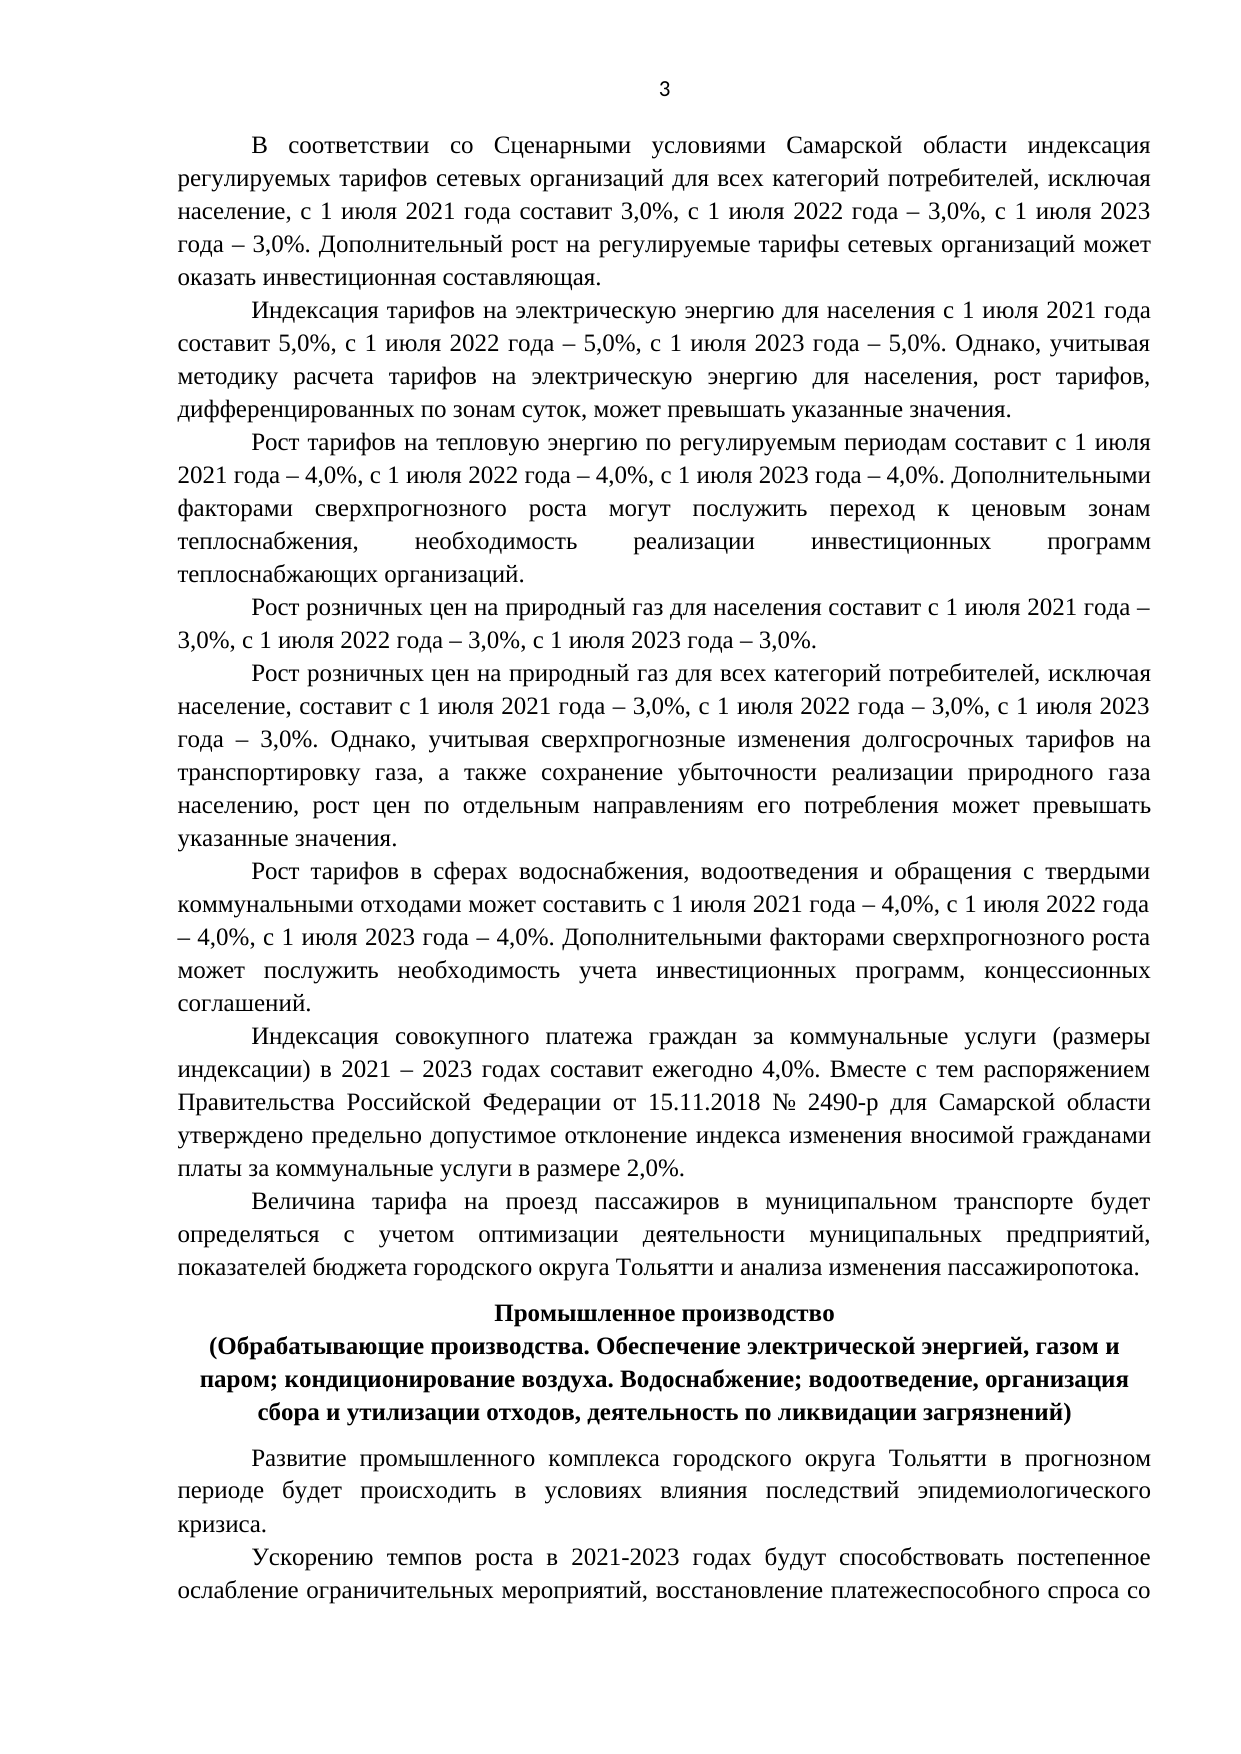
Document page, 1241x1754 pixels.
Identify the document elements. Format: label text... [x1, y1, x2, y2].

text Рост тарифов в сферах водоснабжения, водоотведения и обращения с твердыми коммунальными отходами может составить с 1 июля 2021 года – 4,0%, с 1 июля 2022 года – 4,0%, с 1 июля 2023 года – 4,0%. Дополнительными факторами сверхпрогнозного роста может послужить необходимость учета инвестиционных программ, концессионных соглашений. [177, 856, 1152, 1017]
text Рост розничных цен на природный газ для всех категорий потребителей, исключая население, составит с 1 июля 2021 года – 3,0%, с 1 июля 2022 года – 3,0%, с 1 июля 2023 года – 3,0%. Однако, учитывая сверхпрогнозные изменения долгосрочных тарифов на транспортировку газа, а также сохранение убыточности реализации природного газа населению, рост цен по отдельным направлениям его потребления может превышать указанные значения. [177, 658, 1152, 852]
text Индексация тарифов на электрическую энергию для населения с 1 июля 2021 года составит 5,0%, с 1 июля 2022 года – 5,0%, с 1 июля 2023 года – 5,0%. Однако, учитывая методику расчета тарифов на электрическую энергию для населения, рост тарифов, дифференцированных по зонам суток, может превышать указанные значения. [177, 295, 1152, 423]
text Индексация совокупного платежа граждан за коммунальные услуги (размеры индексации) в 2021 – 2023 годах составит ежегодно 4,0%. Вместе с тем распоряжением Правительства Российской Федерации от 15.11.2018 № 2490-р для Самарской области утверждено предельно допустимое отклонение индекса изменения вносимой гражданами платы за коммунальные услуги в размере 2,0%. [177, 1021, 1152, 1182]
text Рост розничных цен на природный газ для населения составит с 1 июля 2021 года – 3,0%, с 1 июля 2022 года – 3,0%, с 1 июля 2023 года – 3,0%. [177, 592, 1152, 654]
text Промышленное производство (Обрабатывающие производства. Обеспечение электрической энергией, газом и паром; кондиционирование воздуха. Водоснабжение; водоотведение, организация сбора и утилизации отходов, деятельность по ликвидации загрязнений) [177, 1298, 1152, 1426]
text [177, 1542, 1152, 1603]
text Развитие промышленного комплекса городского округа Тольятти в прогнозном периоде будет происходить в условиях влияния последствий эпидемиологического кризиса. [177, 1443, 1152, 1537]
text Величина тарифа на проезд пассажиров в муниципальном транспорте будет определяться с учетом оптимизации деятельности муниципальных предприятий, показателей бюджета городского округа Тольятти и анализа изменения пассажиропотока. [177, 1186, 1152, 1281]
text Рост тарифов на тепловую энергию по регулируемым периодам составит с 1 июля 2021 года – 4,0%, с 1 июля 2022 года – 4,0%, с 1 июля 2023 года – 4,0%. Дополнительными факторами сверхпрогнозного роста могут послужить переход к ценовым зонам теплоснабжения, необходимость реализации инвестиционных программ теплоснабжающих организаций. [177, 427, 1152, 588]
text В соответствии со Сценарными условиями Самарской области индексация регулируемых тарифов сетевых организаций для всех категорий потребителей, исключая население, с 1 июля 2021 года составит 3,0%, с 1 июля 2022 года – 3,0%, с 1 июля 2023 года – 3,0%. Дополнительный рост на регулируемые тарифы сетевых организаций может оказать инвестиционная составляющая. [177, 130, 1152, 291]
